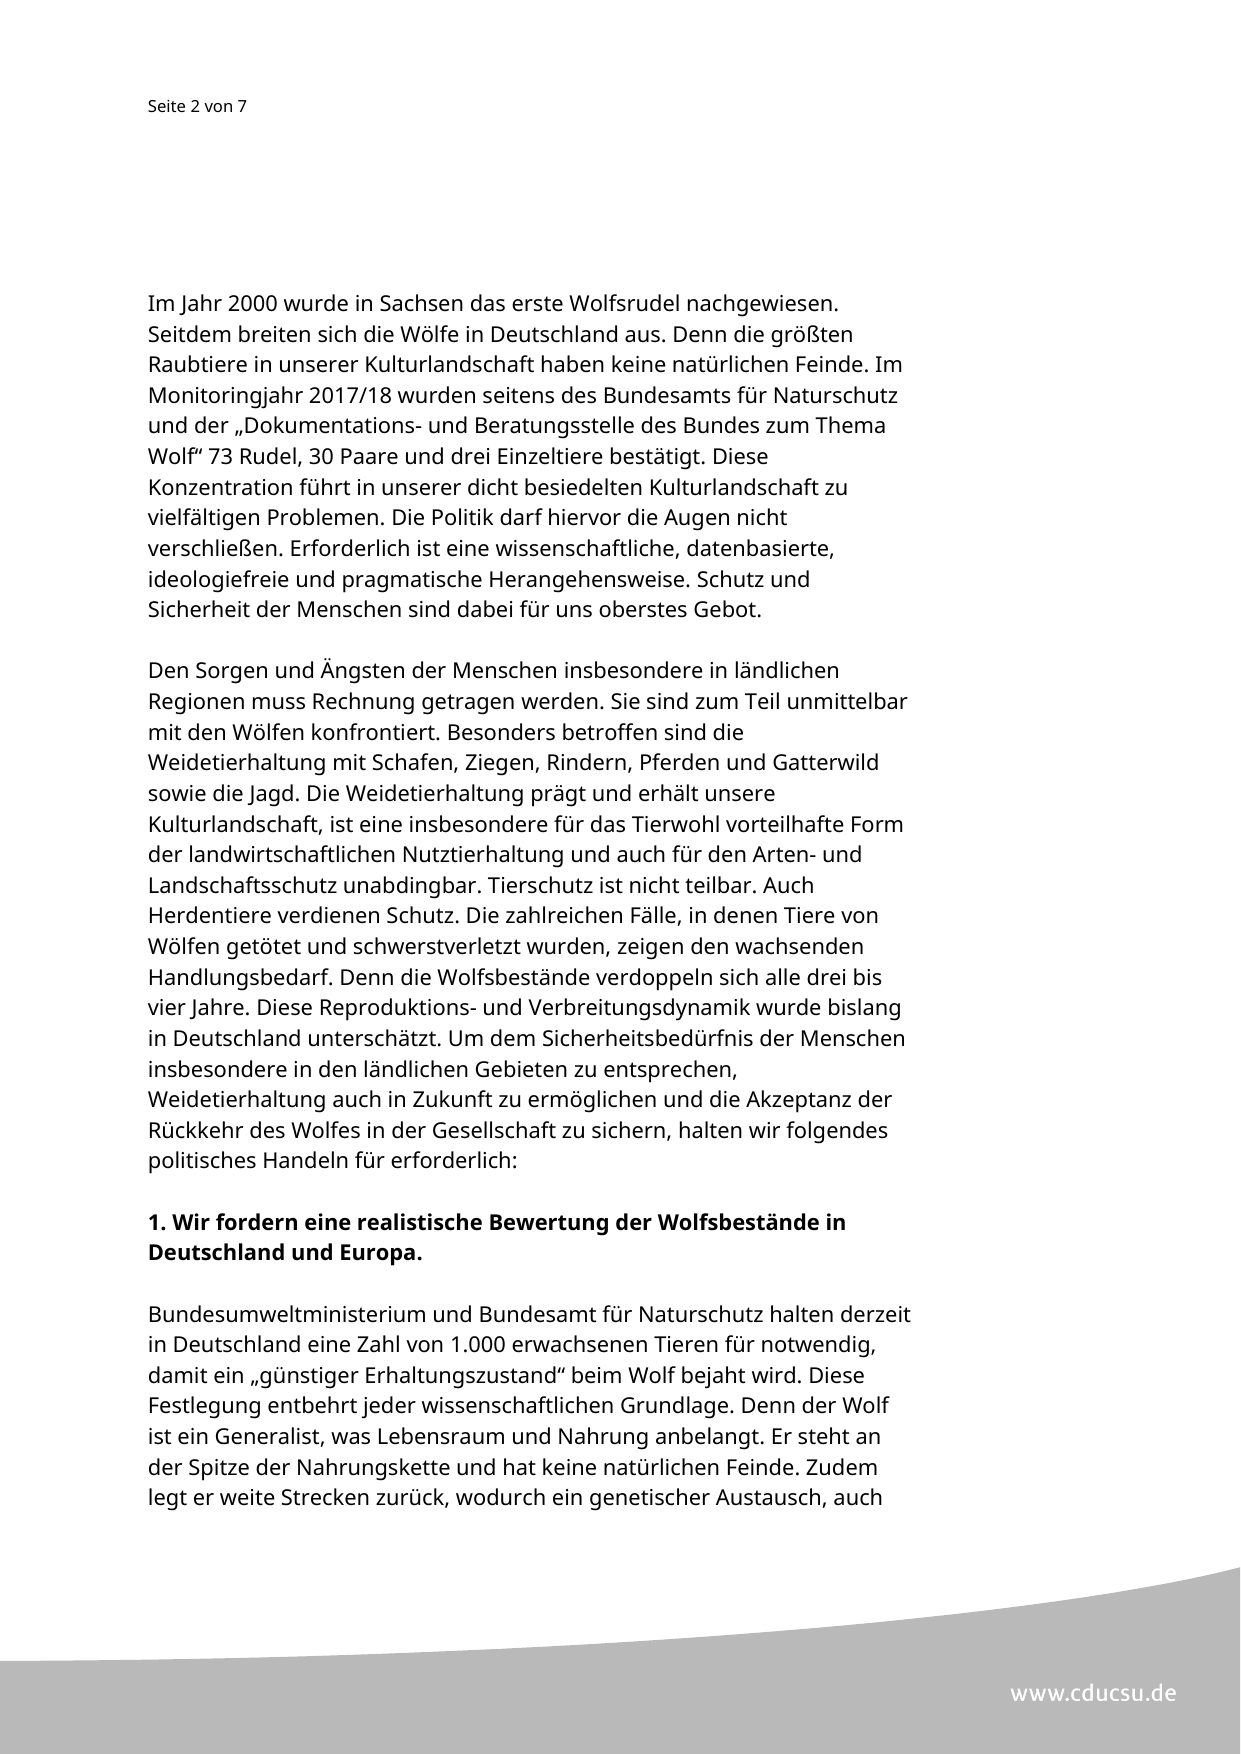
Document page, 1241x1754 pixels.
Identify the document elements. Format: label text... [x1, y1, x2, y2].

text Den Sorgen und Ängsten der Menschen insbesondere in ländlichen Regionen muss Rechnung getragen werden. Sie sind zum Teil unmittelbar mit den Wölfen konfrontiert. Besonders betroffen sind die Weidetierhaltung mit Schafen, Ziegen, Rindern, Pferden und Gatterwild sowie die Jagd. Die Weidetierhaltung prägt und erhält unsere Kulturlandschaft, ist eine insbesondere für das Tierwohl vorteilhafte Form der landwirtschaftlichen Nutztierhaltung und auch für den Arten- und Landschaftsschutz unabdingbar. Tierschutz ist nicht teilbar. Auch Herdentiere verdienen Schutz. Die zahlreichen Fälle, in denen Tiere von Wölfen getötet und schwerstverletzt wurden, zeigen den wachsenden Handlungsbedarf. Denn die Wolfsbestände verdoppeln sich alle drei bis vier Jahre. Diese Reproduktions- und Verbreitungsdynamik wurde bislang in Deutschland unterschätzt. Um dem Sicherheitsbedürfnis der Menschen insbesondere in den ländlichen Gebieten zu entsprechen, Weidetierhaltung auch in Zukunft zu ermöglichen und die Akzeptanz der Rückkehr des Wolfes in der Gesellschaft zu sichern, halten wir folgendes politisches Handeln für erforderlich: [148, 654, 915, 1175]
text 1. Wir fordern eine realistische Bewertung der Wolfsbestände in Deutschland und Europa. [148, 1206, 915, 1267]
text Im Jahr 2000 wurde in Sachsen das erste Wolfsrudel nachgewiesen. Seitdem breiten sich die Wölfe in Deutschland aus. Denn die größten Raubtiere in unserer Kulturlandschaft haben keine natürlichen Feinde. Im Monitoringjahr 2017/18 wurden seitens des Bundesamts für Naturschutz und der „Dokumentations- und Beratungsstelle des Bundes zum Thema Wolf“ 73 Rudel, 30 Paare und drei Einzeltiere bestätigt. Diese Konzentration führt in unserer dicht besiedelten Kulturlandschaft zu vielfältigen Problemen. Die Politik darf hiervor die Augen nicht verschließen. Erforderlich ist eine wissenschaftliche, datenbasierte, ideologiefreie und pragmatische Herangehensweise. Schutz und Sicherheit der Menschen sind dabei für uns oberstes Gebot. [148, 287, 915, 624]
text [148, 1298, 915, 1512]
